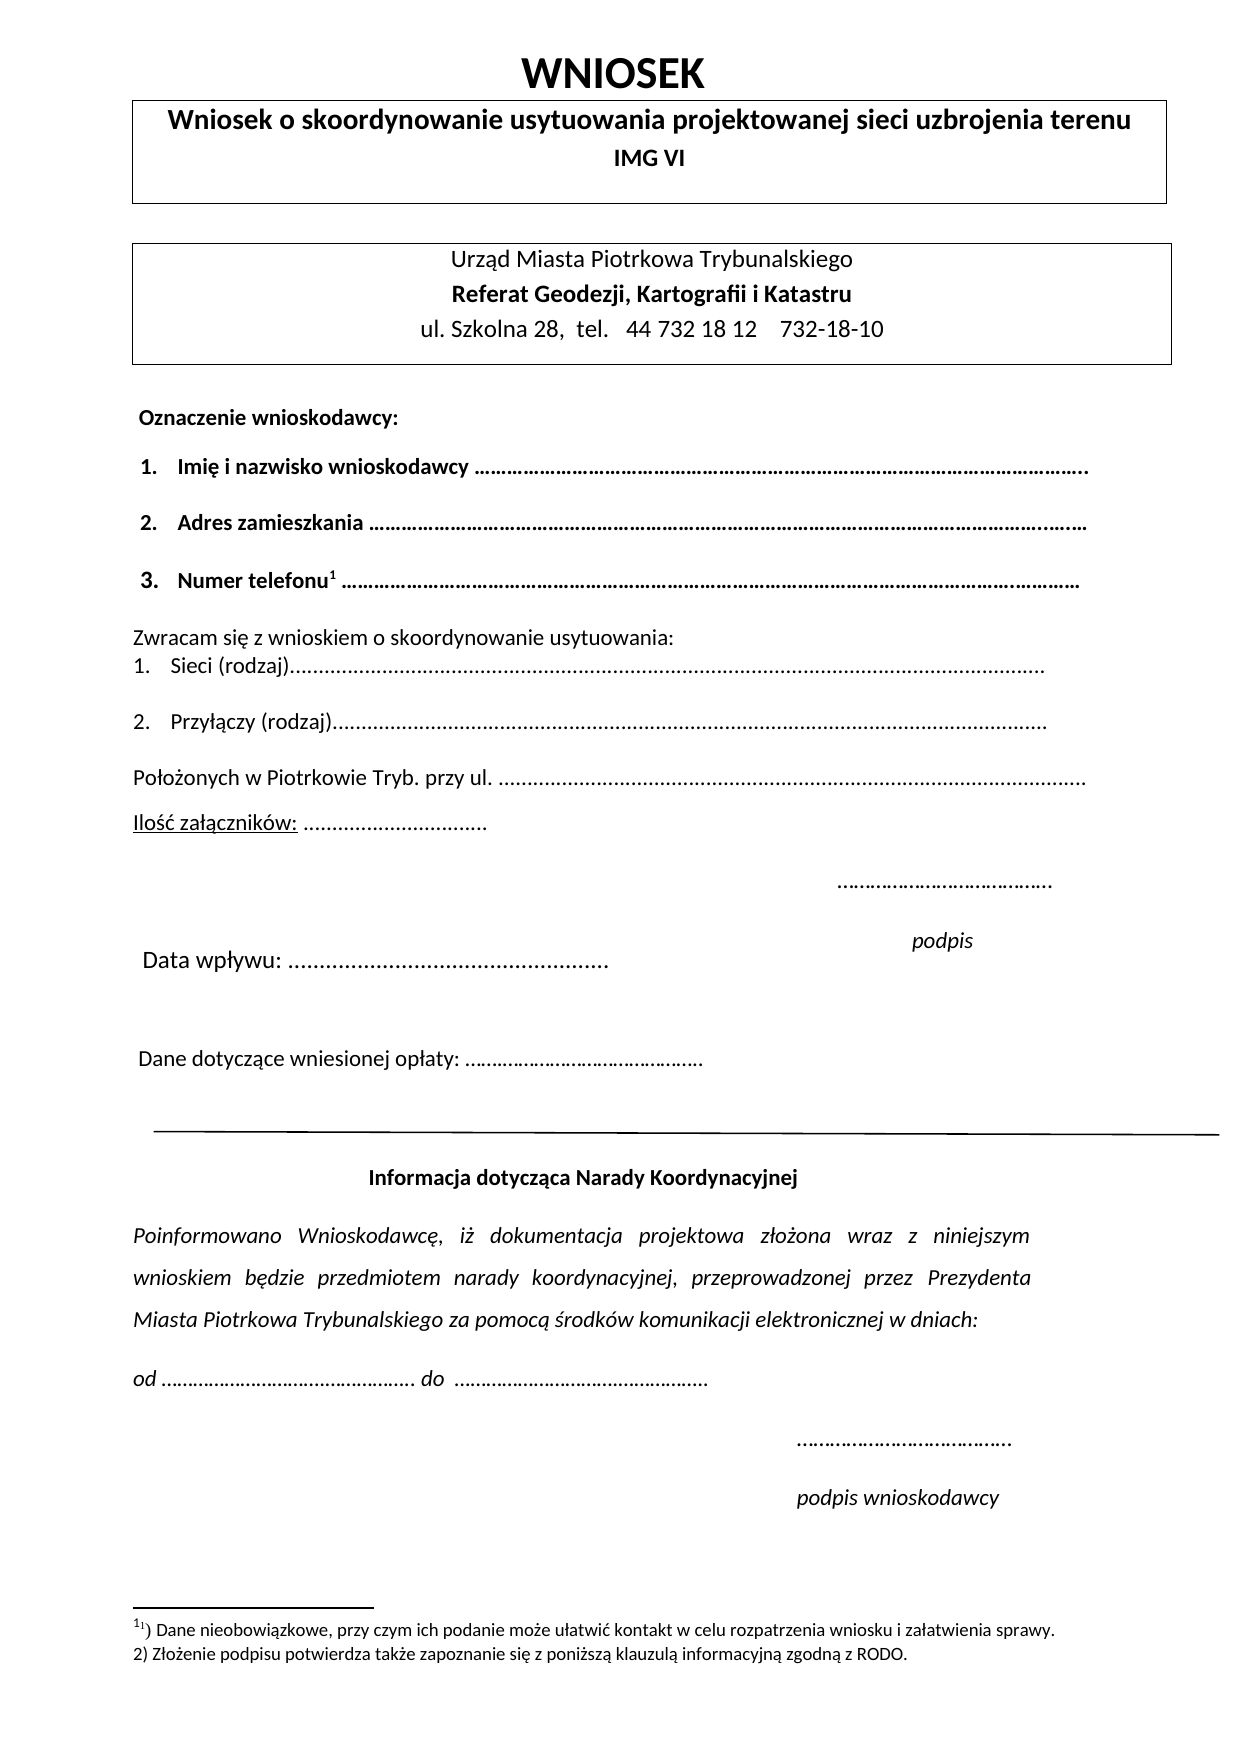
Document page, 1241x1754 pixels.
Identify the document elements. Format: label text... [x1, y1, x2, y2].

list Imię i nazwisko wnioskodawcy ………………………………………………………………………………………………….. [140, 452, 1093, 481]
text ………………………………… [133, 865, 1093, 894]
list Przyłączy (rodzaj)............................................................................................................................ [133, 707, 1093, 735]
text Zwracam się z wnioskiem o skoordynowanie usytuowania: [133, 623, 1093, 651]
text od ………………………….…………….. do ………………………….…………….. [133, 1364, 1033, 1392]
subtitle WNIOSEK [133, 44, 1093, 100]
text Ilość załączników: ................................ [133, 808, 1093, 836]
text podpis [133, 926, 1093, 954]
list Sieci (rodzaj)................................................................................................................................... [133, 651, 1093, 679]
list Adres zamieszkania ……………………………………………………………………………………………………………..….… [140, 508, 1093, 537]
text ………………………………… [133, 1423, 1033, 1452]
text Informacja dotycząca Narady Koordynacyjnej [133, 1163, 1033, 1191]
text Położonych w Piotrkowie Tryb. przy ul. ...................................................................................................... [133, 763, 1093, 791]
text Dane dotyczące wniesionej opłaty: …….……………………………….. [133, 1044, 1033, 1072]
table_header Urząd Miasta Piotrkowa Trybunalskiego Referat Geodezji, Kartografii i Katastru ul. Szkolna 28, tel. 44 732 18 12 732-18-10 [133, 244, 1171, 364]
list Numer telefonu …………………………………………………………………………………………………………….………… [140, 564, 1093, 595]
table_header Wniosek o skoordynowanie usytuowania projektowanej sieci uzbrojenia terenu IMG VI [133, 101, 1166, 203]
text Poinformowano Wnioskodawcę, iż dokumentacja projektowa złożona wraz z niniejszym wnioskiem będzie przedmiotem narady koordynacyjnej, przeprowadzonej przez Prezydenta Miasta Piotrkowa Trybunalskiego za pomocą środków komunikacji elektronicznej w dniach: [133, 1221, 1033, 1333]
text Oznaczenie wnioskodawcy: [133, 403, 1093, 431]
text podpis wnioskodawcy [649, 1483, 1033, 1511]
